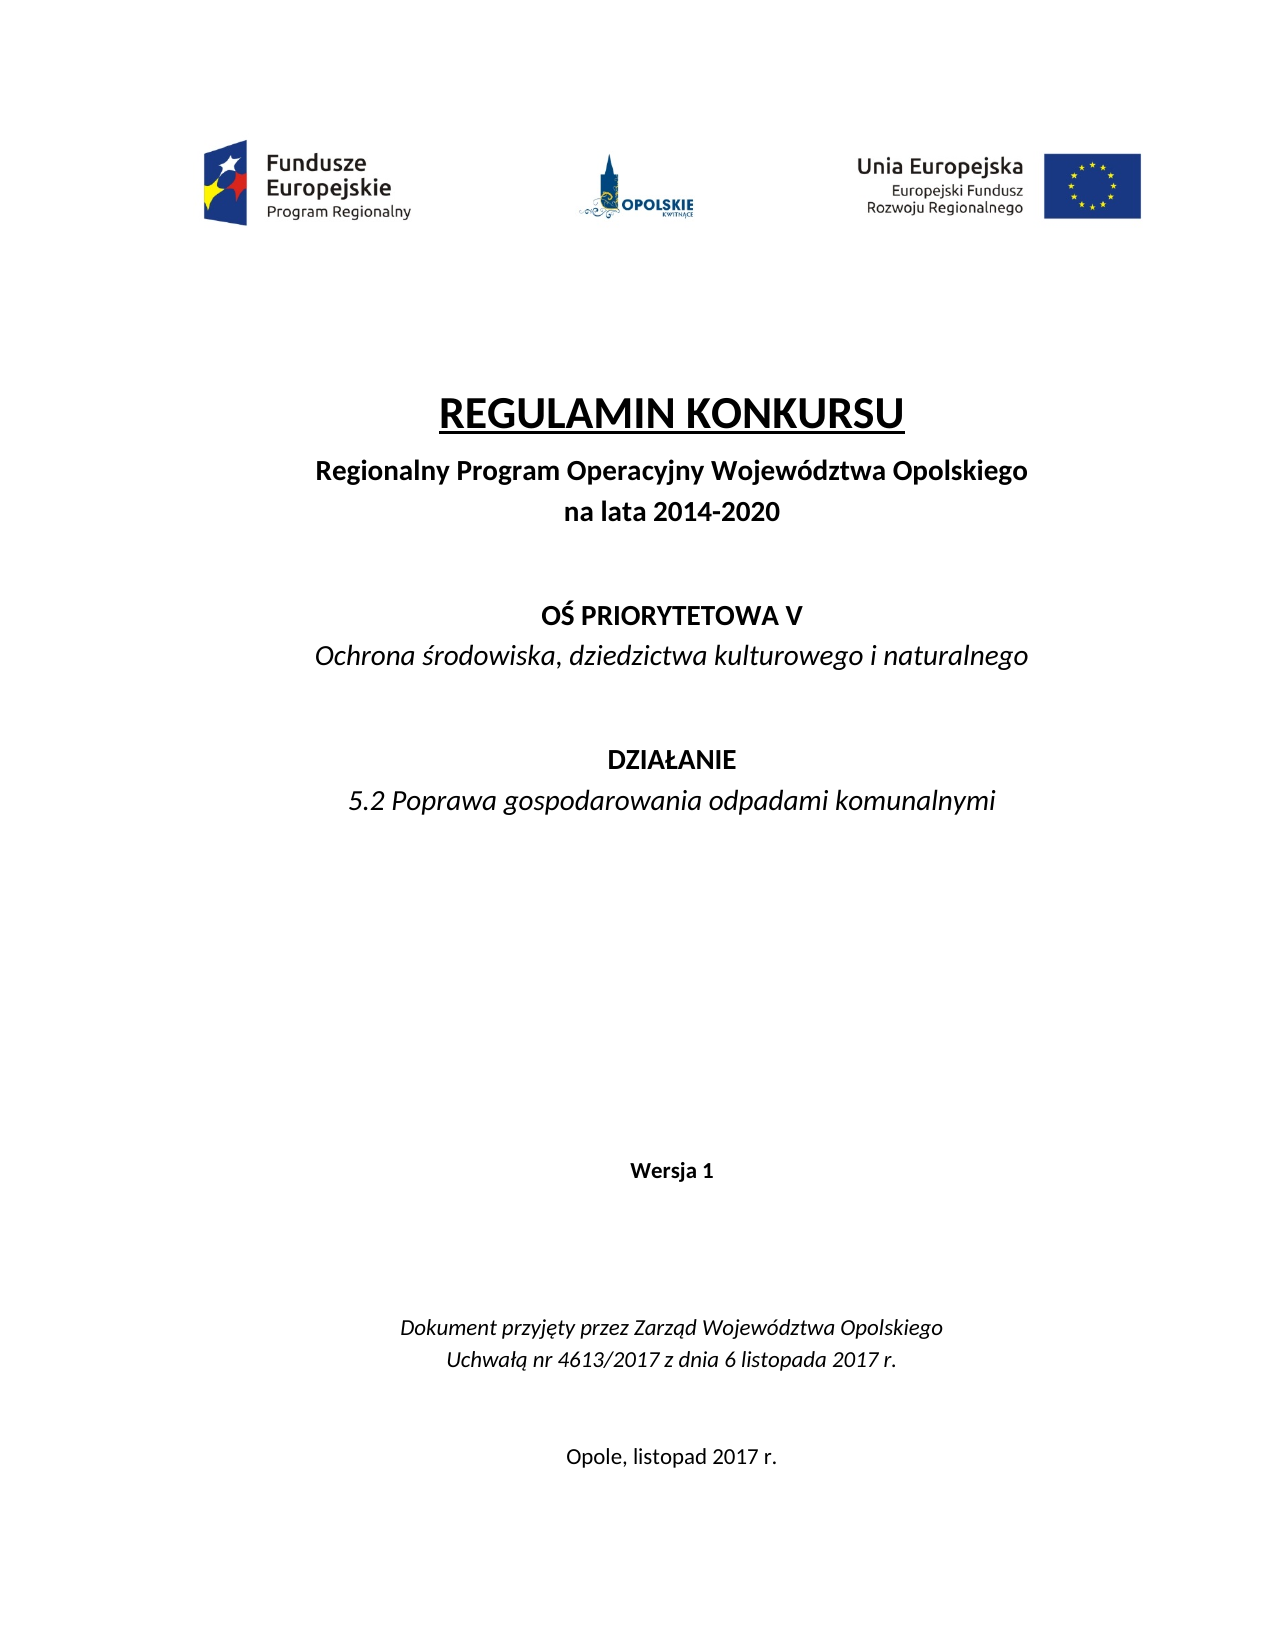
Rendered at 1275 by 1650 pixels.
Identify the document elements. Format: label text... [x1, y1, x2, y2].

text Dokument przyjęty przez Zarząd Województwa Opolskiego [148, 1313, 1196, 1341]
text OŚ PRIORYTETOWA V [148, 597, 1196, 632]
text Wersja 1 [148, 1156, 1196, 1184]
text Uchwałą nr 4613/2017 z dnia 6 listopada 2017 r. [148, 1345, 1196, 1373]
text 5.2 Poprawa gospodarowania odpadami komunalnymi [148, 782, 1196, 817]
text DZIAŁANIE [148, 741, 1196, 777]
picture [182, 118, 1162, 247]
text REGULAMIN KONKURSU [148, 384, 1196, 440]
text Regionalny Program Operacyjny Województwa Opolskiego na lata 2014-2020 [148, 452, 1196, 529]
text Ochrona środowiska, dziedzictwa kulturowego i naturalnego [148, 637, 1196, 673]
text Opole, listopad 2017 r. [148, 1442, 1196, 1470]
